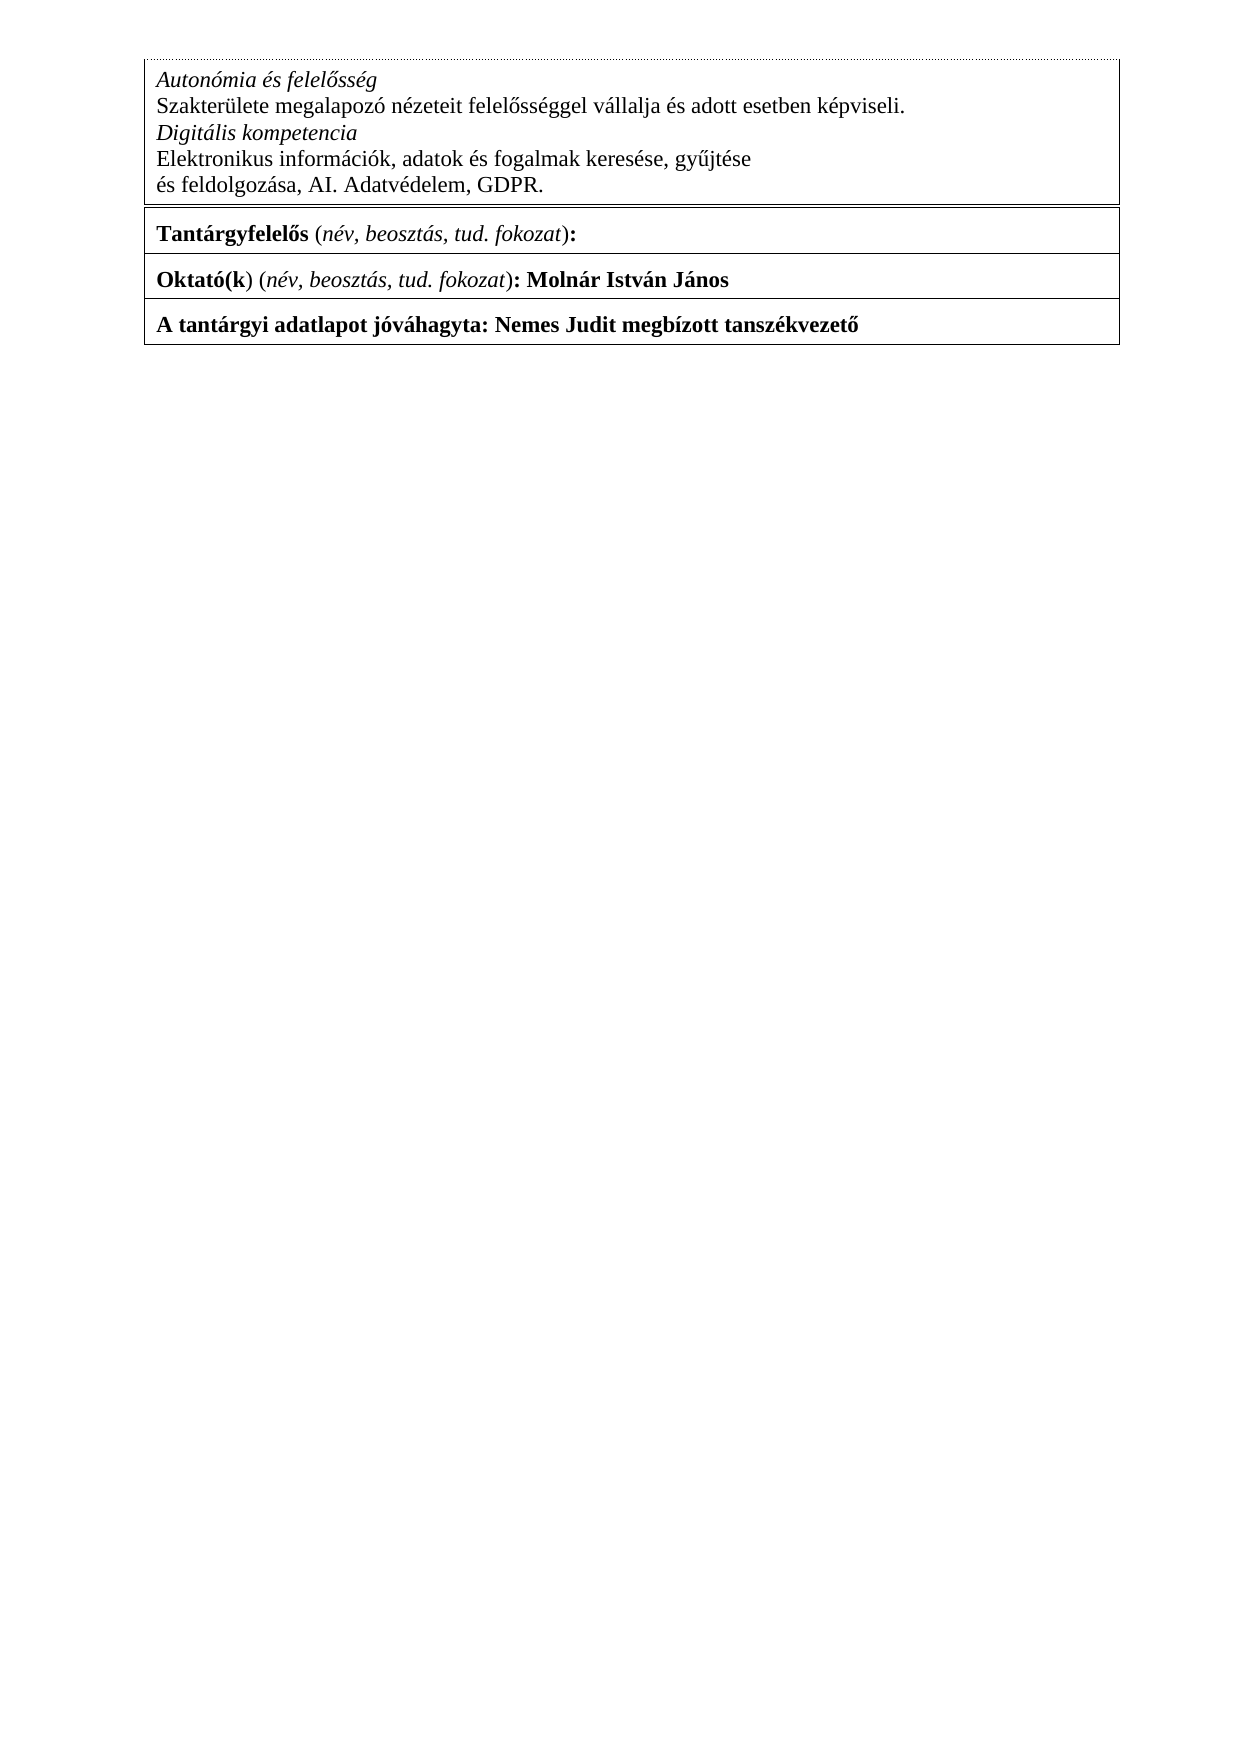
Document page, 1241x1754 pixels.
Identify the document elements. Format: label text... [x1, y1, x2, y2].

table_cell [145, 59, 1119, 204]
table_cell Oktató(k) (név, beosztás, tud. fokozat): Molnár István János [145, 254, 1119, 298]
table_header Tantárgyfelelős (név, beosztás, tud. fokozat): [145, 208, 1119, 253]
table_cell A tantárgyi adatlapot jóváhagyta: Nemes Judit megbízott tanszékvezető [145, 299, 1119, 344]
